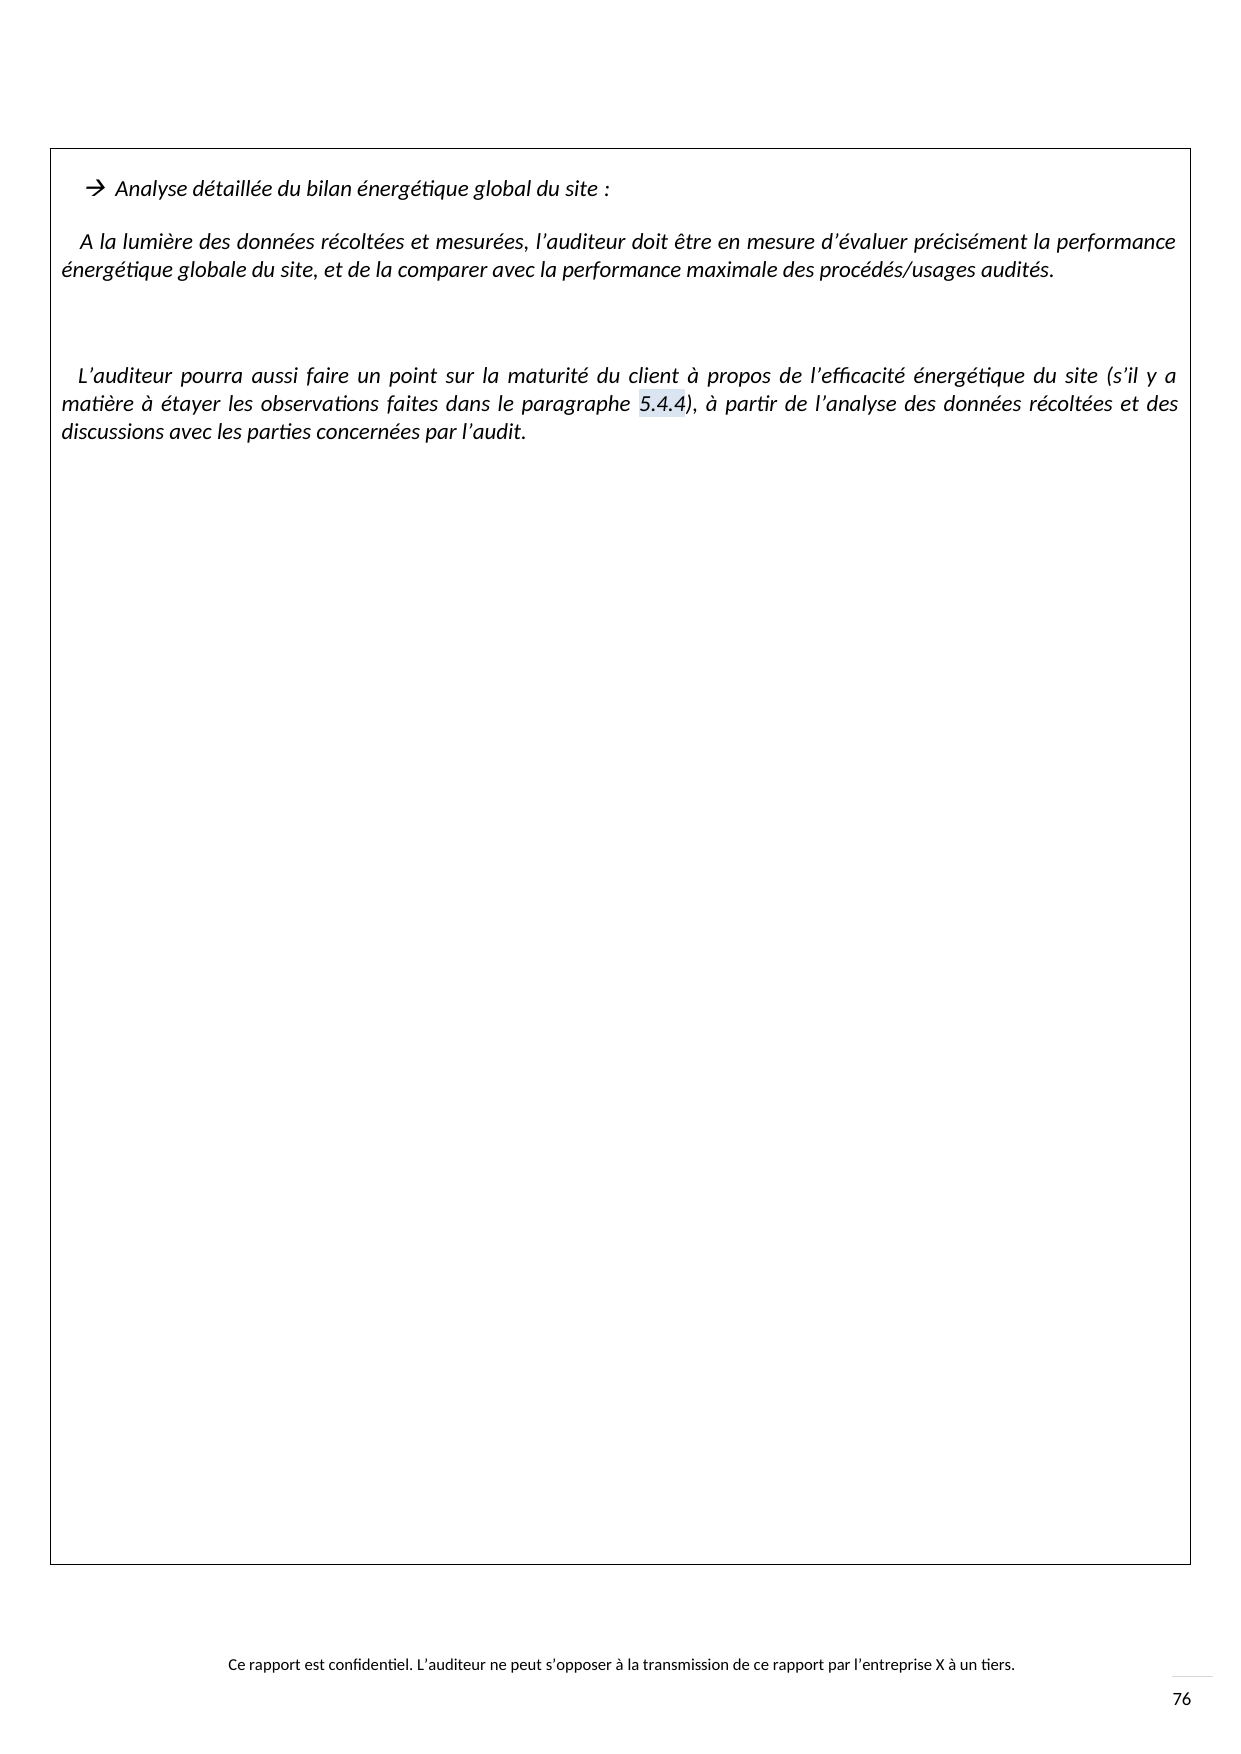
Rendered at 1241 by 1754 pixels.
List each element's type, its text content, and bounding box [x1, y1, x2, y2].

table_header Analyse détaillée du bilan énergétique global du site : A la lumière des données récoltées et mesurées, l’auditeur doit être en mesure d’évaluer précisément la performance énergétique globale du site, et de la comparer avec la performance maximale des procédés/usages audités. L’auditeur pourra aussi faire un point sur la maturité du client à propos de l’efficacité énergétique du site (s’il y a matière à étayer les observations faites dans le paragraphe ), à partir de l’analyse des données récoltées et des discussions avec les parties concernées par l’audit. [51, 149, 1190, 1564]
